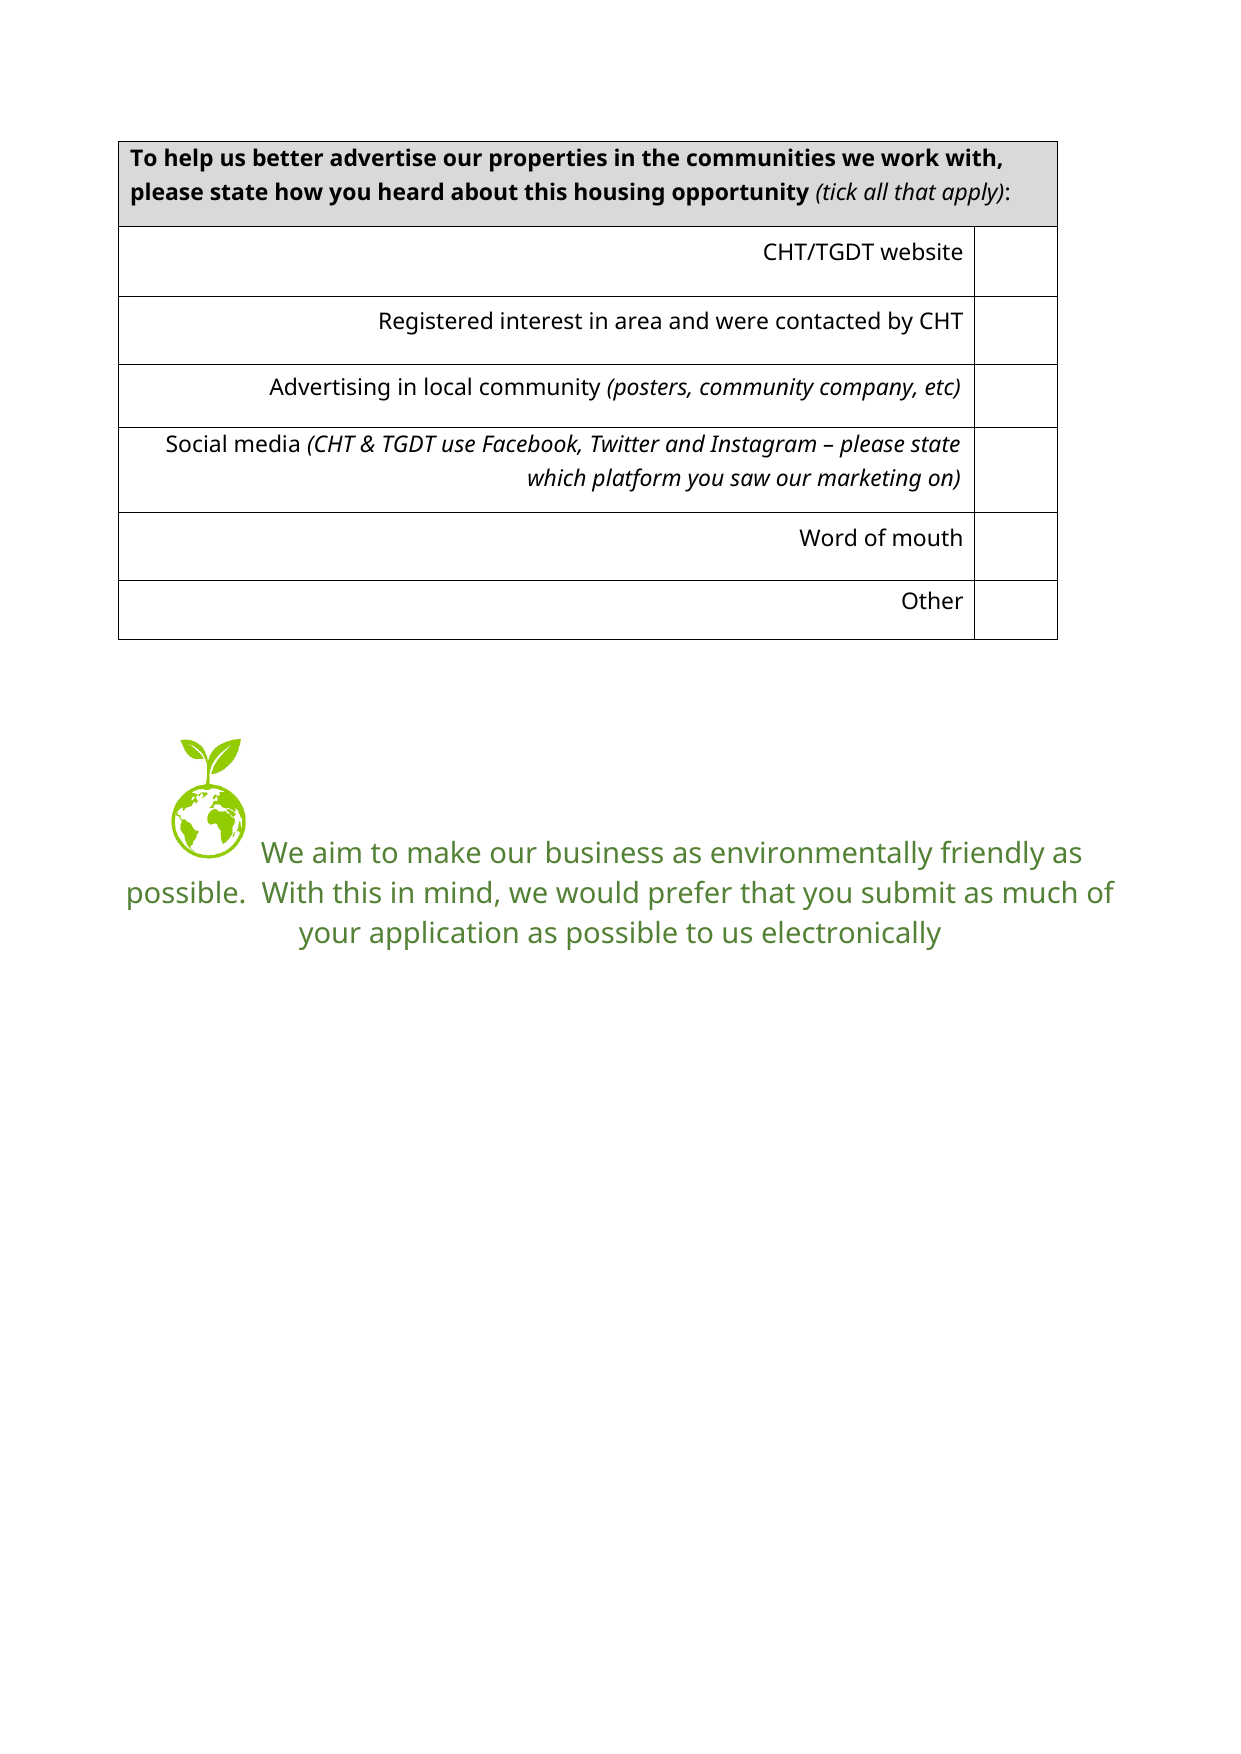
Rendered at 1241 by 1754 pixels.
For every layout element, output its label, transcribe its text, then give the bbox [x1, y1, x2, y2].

table_cell [975, 428, 1057, 512]
table_cell [975, 227, 1057, 296]
table_cell Social media (CHT & TGDT use Facebook, Twitter and Instagram – please state which platform you saw our marketing on) [119, 428, 974, 512]
table_cell [975, 365, 1057, 427]
table_cell [975, 513, 1057, 580]
table_cell Word of mouth [119, 513, 974, 580]
table_cell CHT/TGDT website [119, 227, 974, 296]
table_cell Registered interest in area and were contacted by CHT [119, 297, 974, 363]
table_cell Other [119, 581, 974, 639]
table_header To help us better advertise our properties in the communities we work with, please state how you heard about this housing opportunity (tick all that apply): [119, 142, 1057, 226]
picture [157, 730, 254, 864]
table_cell Advertising in local community (posters, community company, etc) [119, 365, 974, 427]
table_cell [975, 581, 1057, 639]
text We aim to make our business as environmentally friendly as possible. With this in mind, we would prefer that you submit as much of your application as possible to us electronically [118, 730, 1122, 952]
table_cell [975, 297, 1057, 363]
